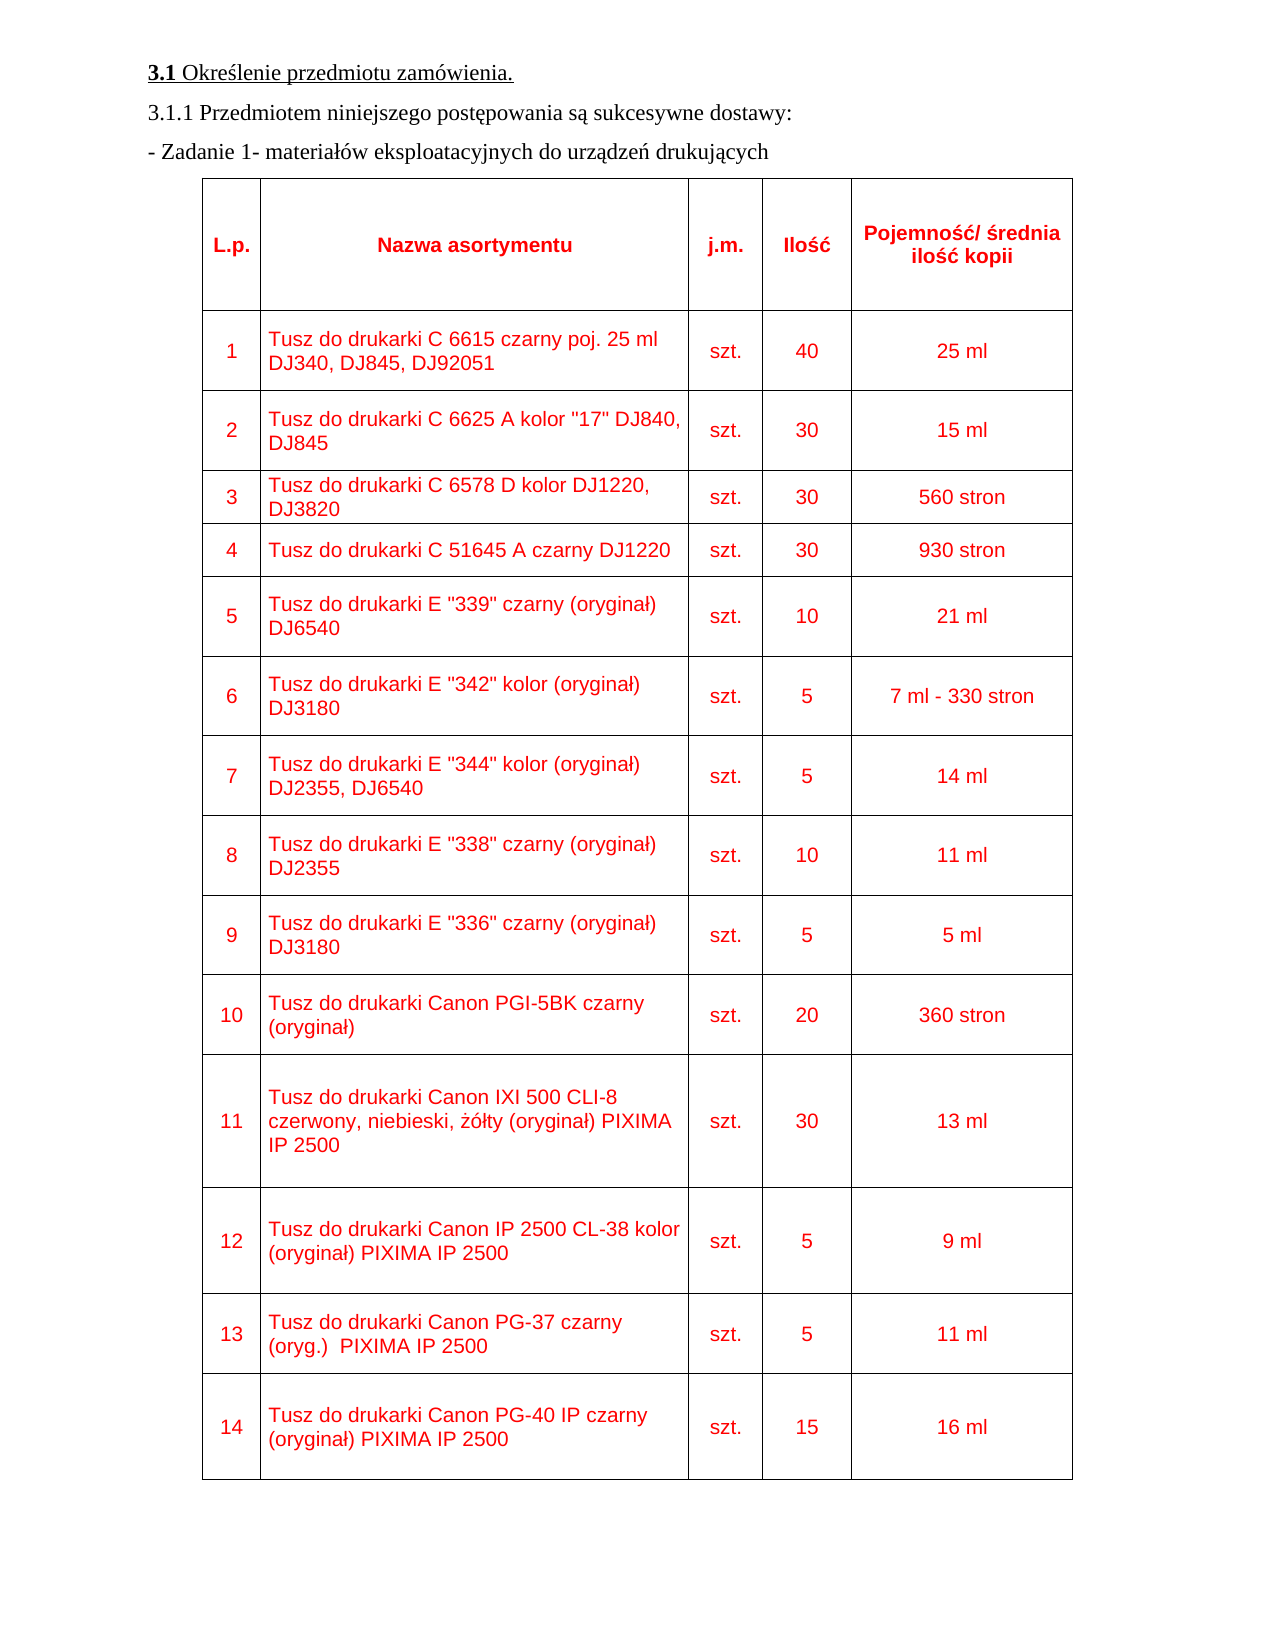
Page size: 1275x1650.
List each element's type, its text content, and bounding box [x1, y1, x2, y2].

table_cell 40 [763, 311, 851, 390]
table_cell szt. [689, 524, 762, 576]
table_cell 560 stron [852, 471, 1072, 523]
table_cell szt. [689, 816, 762, 895]
table_cell Tusz do drukarki E "338" czarny (oryginał) DJ2355 [261, 816, 688, 895]
table_cell 11 ml [852, 1294, 1072, 1373]
table_cell szt. [689, 1294, 762, 1373]
table_cell szt. [689, 1374, 762, 1479]
table_cell 10 [763, 577, 851, 656]
table_cell 10 [763, 816, 851, 895]
table_cell 5 [763, 736, 851, 815]
table_header j.m. [689, 179, 762, 310]
table_cell 5 [203, 577, 260, 656]
table_cell 5 [763, 1188, 851, 1293]
table_cell Tusz do drukarki Canon PG-40 IP czarny (oryginał) PIXIMA IP 2500 [261, 1374, 688, 1479]
table_cell 5 ml [852, 896, 1072, 974]
table_cell Tusz do drukarki E "342" kolor (oryginał) DJ3180 [261, 657, 688, 735]
table_header Pojemność/ średnia ilość kopii [852, 179, 1072, 310]
table_cell 30 [763, 471, 851, 523]
table_cell 13 [203, 1294, 260, 1373]
table_cell Tusz do drukarki Canon PGI-5BK czarny (oryginał) [261, 975, 688, 1054]
table_cell 11 [203, 1055, 260, 1187]
table_cell 6 [203, 657, 260, 735]
table_cell szt. [689, 657, 762, 735]
table_cell 2 [203, 391, 260, 470]
table_cell 930 stron [852, 524, 1072, 576]
table_cell Tusz do drukarki Canon IP 2500 CL-38 kolor (oryginał) PIXIMA IP 2500 [261, 1188, 688, 1293]
table_cell szt. [689, 736, 762, 815]
table_cell szt. [689, 1055, 762, 1187]
table_cell szt. [689, 896, 762, 974]
table_cell 5 [763, 1294, 851, 1373]
table_cell 9 ml [852, 1188, 1072, 1293]
table_cell 5 [763, 896, 851, 974]
table_cell 12 [203, 1188, 260, 1293]
table_cell szt. [689, 577, 762, 656]
table_header Nazwa asortymentu [261, 179, 688, 310]
table_cell szt. [689, 471, 762, 523]
table_cell 8 [203, 816, 260, 895]
table_cell 25 ml [852, 311, 1072, 390]
table_cell Tusz do drukarki Canon PG-37 czarny (oryg.) PIXIMA IP 2500 [261, 1294, 688, 1373]
table_cell 15 ml [852, 391, 1072, 470]
table_cell Tusz do drukarki C 51645 A czarny DJ1220 [261, 524, 688, 576]
table_cell 5 [763, 657, 851, 735]
table_cell Tusz do drukarki E "344" kolor (oryginał) DJ2355, DJ6540 [261, 736, 688, 815]
table_cell 16 ml [852, 1374, 1072, 1479]
table_cell 30 [763, 391, 851, 470]
text 3.1 Określenie przedmiotu zamówienia. [148, 59, 1127, 85]
table_cell 14 [203, 1374, 260, 1479]
table_cell 20 [763, 975, 851, 1054]
table_cell szt. [689, 975, 762, 1054]
table_cell 30 [763, 524, 851, 576]
table_header L.p. [203, 179, 260, 310]
table_cell 1 [203, 311, 260, 390]
text 3.1.1 Przedmiotem niniejszego postępowania są sukcesywne dostawy: [148, 98, 1127, 125]
table_cell 3 [203, 471, 260, 523]
table_header Ilość [763, 179, 851, 310]
table_cell 7 ml - 330 stron [852, 657, 1072, 735]
table_cell Tusz do drukarki E "336" czarny (oryginał) DJ3180 [261, 896, 688, 974]
table_cell 10 [203, 975, 260, 1054]
table_cell 13 ml [852, 1055, 1072, 1187]
table_cell 11 ml [852, 816, 1072, 895]
table_cell Tusz do drukarki C 6578 D kolor DJ1220, DJ3820 [261, 471, 688, 523]
table_cell 9 [203, 896, 260, 974]
table_cell 7 [203, 736, 260, 815]
table_cell 360 stron [852, 975, 1072, 1054]
text - Zadanie 1- materiałów eksploatacyjnych do urządzeń drukujących [148, 138, 1127, 164]
table_cell Tusz do drukarki C 6625 A kolor "17" DJ840, DJ845 [261, 391, 688, 470]
table_cell 14 ml [852, 736, 1072, 815]
table_cell 30 [763, 1055, 851, 1187]
table_cell 4 [203, 524, 260, 576]
table_cell Tusz do drukarki E "339" czarny (oryginał) DJ6540 [261, 577, 688, 656]
table_cell szt. [689, 311, 762, 390]
table_cell 15 [763, 1374, 851, 1479]
table_cell Tusz do drukarki Canon IXI 500 CLI-8 czerwony, niebieski, żółty (oryginał) PIXIMA IP 2500 [261, 1055, 688, 1187]
table_cell szt. [689, 1188, 762, 1293]
table_cell Tusz do drukarki C 6615 czarny poj. 25 ml DJ340, DJ845, DJ92051 [261, 311, 688, 390]
table_cell 21 ml [852, 577, 1072, 656]
table_cell szt. [689, 391, 762, 470]
